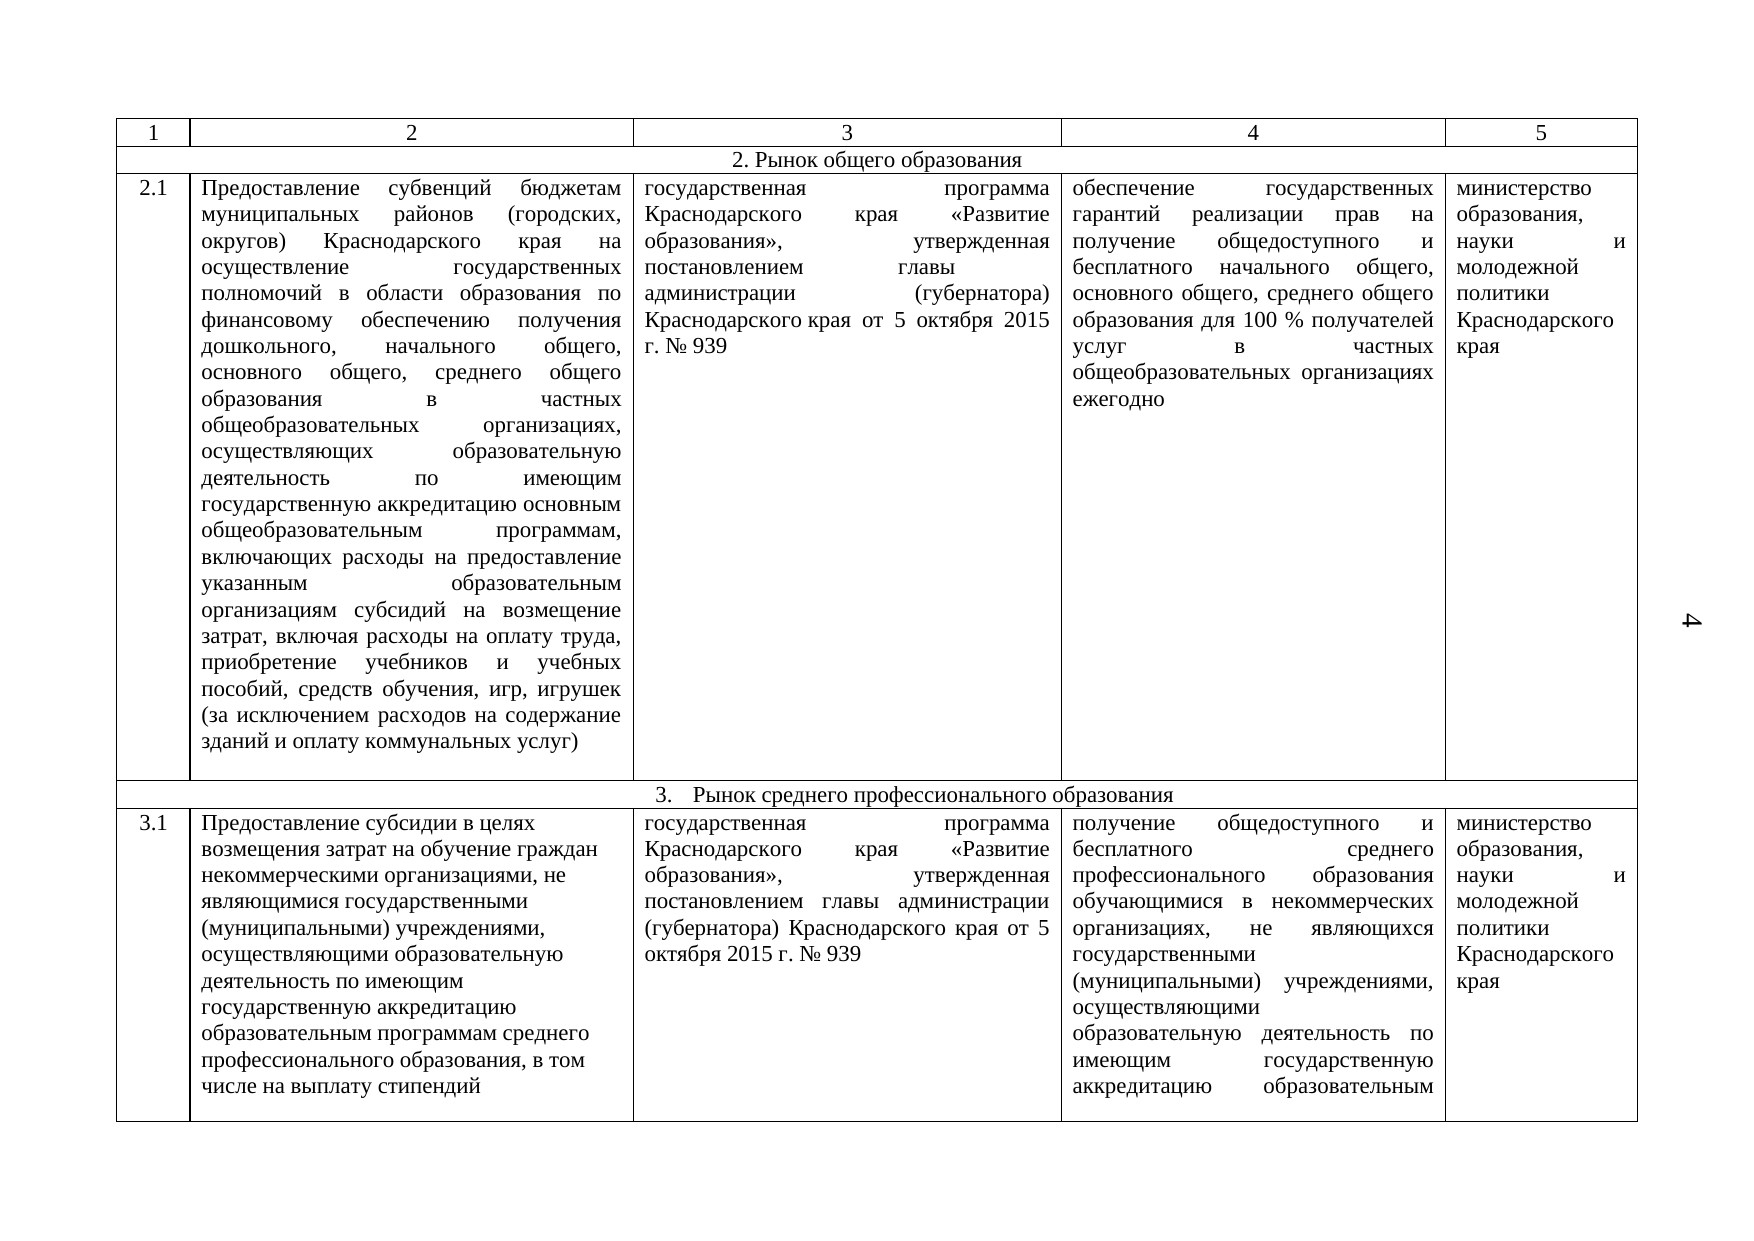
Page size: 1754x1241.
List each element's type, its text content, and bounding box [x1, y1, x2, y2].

table_cell 2. Рынок общего образования [117, 147, 1637, 173]
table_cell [1062, 809, 1445, 1121]
table_header 1 [117, 119, 189, 146]
table_cell Предоставление субвенций бюджетам муниципальных районов (городских, округов) Краснодарского края на осуществление государственных полномочий в области образования по финансовому обеспечению получения дошкольного, начального общего, основного общего, среднего общего образования в частных общеобразовательных организациях, осуществляющих образовательную деятельность по имеющим государственную аккредитацию основным общеобразовательным программам, включающих расходы на предоставление указанным образовательным организациям субсидий на возмещение затрат, включая расходы на оплату труда, приобретение учебников и учебных пособий, средств обучения, игр, игрушек (за исключением расходов на содержание зданий и оплату коммунальных услуг) [191, 174, 633, 780]
table_cell 2.1 [117, 174, 189, 780]
table_cell 3.1 [117, 809, 189, 1121]
table_cell обеспечение государственных гарантий реализации прав на получение общедоступного и бесплатного начального общего, основного общего, среднего общего образования для 100 % получателей услуг в частных общеобразовательных организациях ежегодно [1062, 174, 1445, 780]
table_cell Рынок среднего профессионального образования [117, 781, 1637, 807]
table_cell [191, 809, 633, 1121]
table_header 5 [1446, 119, 1637, 146]
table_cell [1446, 809, 1637, 1121]
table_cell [634, 809, 1061, 1121]
table_header 2 [191, 119, 633, 146]
table_header 4 [1062, 119, 1445, 146]
table_header 3 [634, 119, 1061, 146]
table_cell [1446, 174, 1637, 780]
